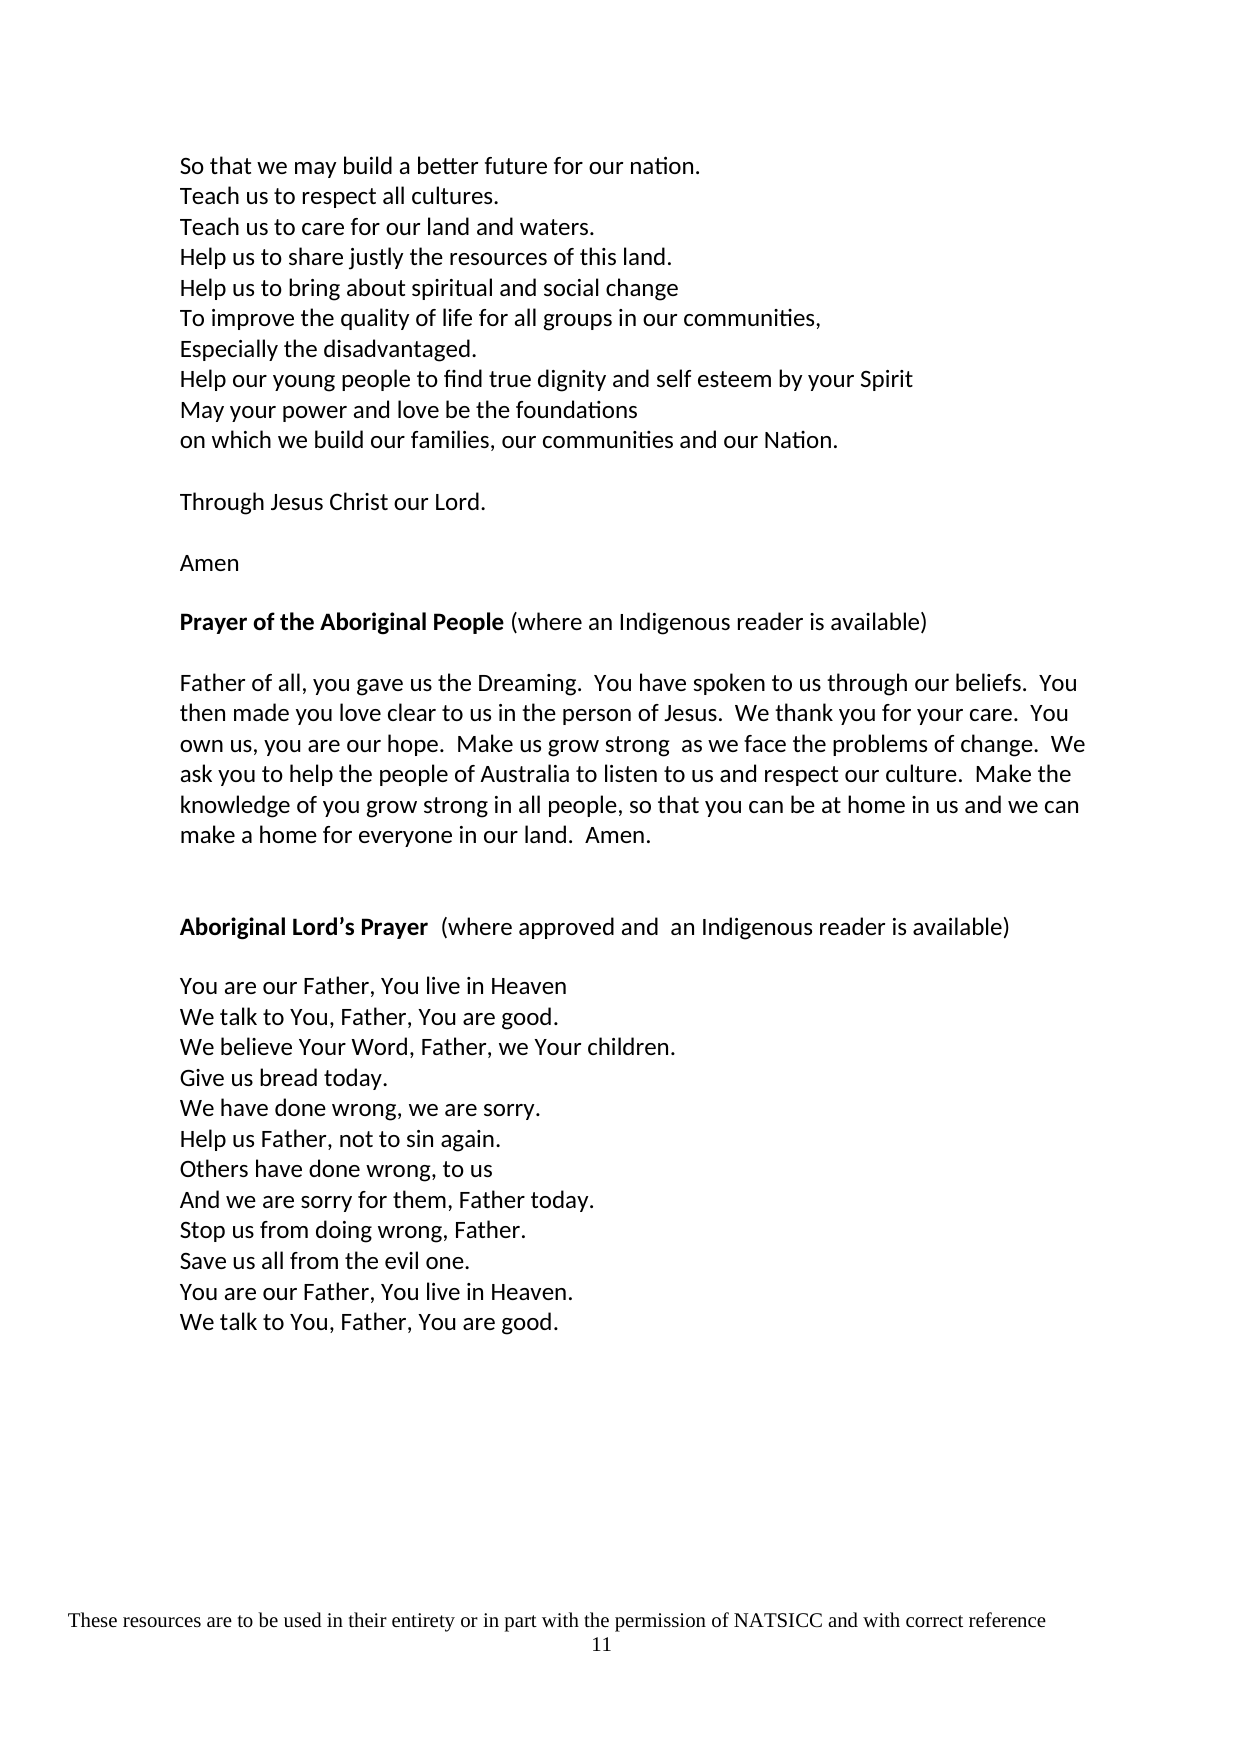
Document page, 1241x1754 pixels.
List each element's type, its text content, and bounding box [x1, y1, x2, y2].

text Aboriginal Lord’s Prayer (where approved and an Indigenous reader is available) [179, 911, 1090, 942]
text Teach us to care for our land and waters. [179, 211, 1090, 242]
text We have done wrong, we are sorry. [179, 1093, 1090, 1123]
text You are our Father, You live in Heaven. [179, 1276, 1090, 1306]
text We talk to You, Father, You are good. [179, 1001, 1090, 1032]
text May your power and love be the foundations [179, 394, 1090, 425]
text Help our young people to find true dignity and self esteem by your Spirit [179, 364, 1090, 394]
text Amen [179, 547, 1090, 606]
text Father of all, you gave us the Dreaming. You have spoken to us through our beliefs. You then made you love clear to us in the person of Jesus. We thank you for your care. You own us, you are our hope. Make us grow strong as we face the problems of change. We ask you to help the people of Australia to listen to us and respect our culture. Make the knowledge of you grow strong in all people, so that you can be at home in us and we can make a home for everyone in our land. Amen. [179, 667, 1090, 850]
text Help us to share justly the resources of this land. [179, 242, 1090, 272]
text Help us to bring about spiritual and social change [179, 272, 1090, 303]
text To improve the quality of life for all groups in our communities, [179, 303, 1090, 333]
text Prayer of the Aboriginal People (where an Indigenous reader is available) [179, 606, 1090, 637]
text So that we may build a better future for our nation. [179, 150, 1090, 181]
text Give us bread today. [179, 1062, 1090, 1093]
text We talk to You, Father, You are good. [179, 1306, 1090, 1337]
text Especially the disadvantaged. [179, 333, 1090, 364]
text on which we build our families, our communities and our Nation. [179, 425, 1090, 455]
text Teach us to respect all cultures. [179, 181, 1090, 211]
text Through Jesus Christ our Lord. [179, 486, 1090, 516]
text Others have done wrong, to us [179, 1154, 1090, 1184]
text You are our Father, You live in Heaven [179, 971, 1090, 1001]
text Stop us from doing wrong, Father. [179, 1215, 1090, 1245]
text Save us all from the evil one. [179, 1245, 1090, 1276]
text We believe Your Word, Father, we Your children. [179, 1032, 1090, 1062]
text Help us Father, not to sin again. [179, 1123, 1090, 1154]
text And we are sorry for them, Father today. [179, 1184, 1090, 1215]
